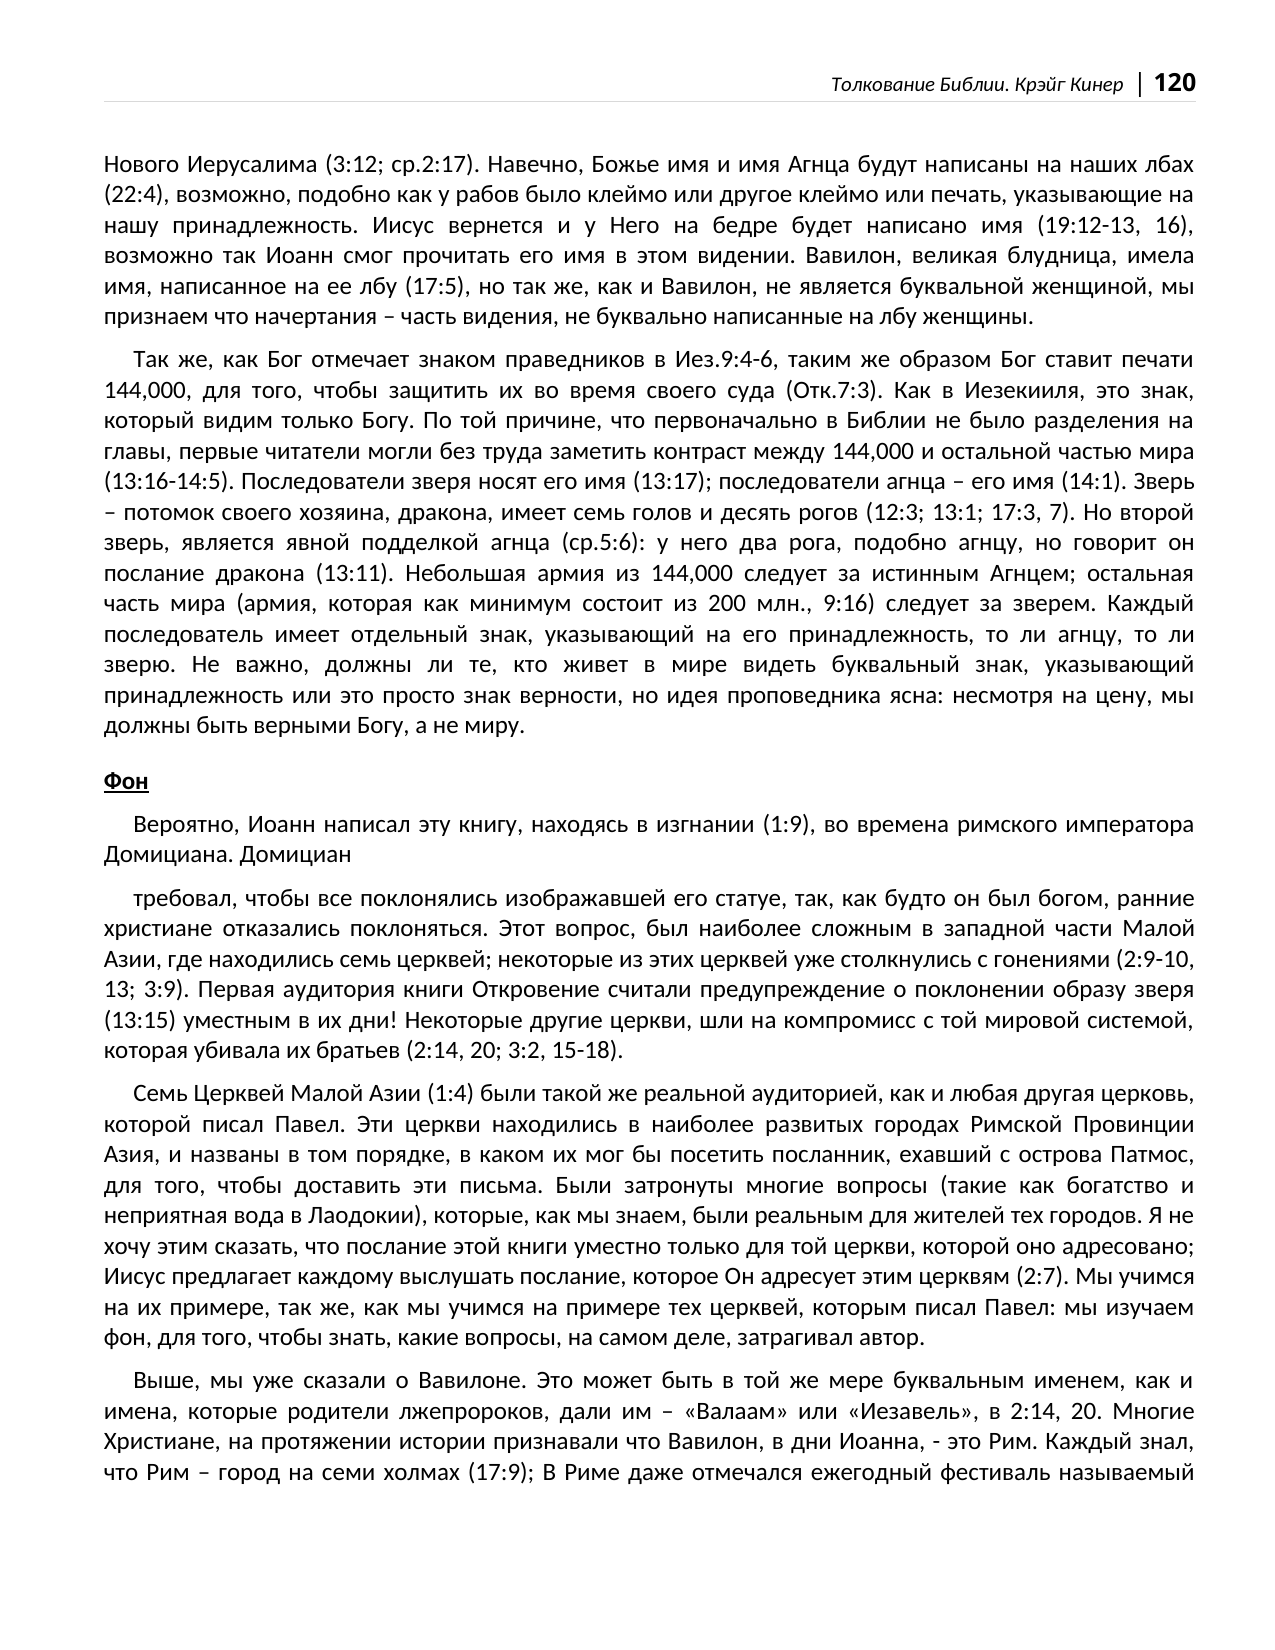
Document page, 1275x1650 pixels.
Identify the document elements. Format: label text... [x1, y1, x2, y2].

text требовал, чтобы все поклонялись изображавшей его статуе, так, как будто он был богом, ранние христиане отказались поклоняться. Этот вопрос, был наиболее сложным в западной части Малой Азии, где находились семь церквей; некоторые из этих церквей уже столкнулись с гонениями (2:9-10, 13; 3:9). Первая аудитория книги Откровение считали предупреждение о поклонении образу зверя (13:15) уместным в их дни! Некоторые другие церкви, шли на компромисс с той мировой системой, которая убивала их братьев (2:14, 20; 3:2, 15-18). [103, 882, 1196, 1065]
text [103, 1364, 1196, 1487]
text Так же, как Бог отмечает знаком праведников в Иез.9:4-6, таким же образом Бог ставит печати 144,000, для того, чтобы защитить их во время своего суда (Отк.7:3). Как в Иезекииля, это знак, который видим только Богу. По той причине, что первоначально в Библии не было разделения на главы, первые читатели могли без труда заметить контраст между 144,000 и остальной частью мира (13:16-14:5). Последователи зверя носят его имя (13:17); последователи агнца – его имя (14:1). Зверь – потомок своего хозяина, дракона, имеет семь голов и десять рогов (12:3; 13:1; 17:3, 7). Но второй зверь, является явной подделкой агнца (ср.5:6): у него два рога, подобно агнцу, но говорит он послание дракона (13:11). Небольшая армия из 144,000 следует за истинным Агнцем; остальная часть мира (армия, которая как минимум состоит из 200 млн., 9:16) следует за зверем. Каждый последователь имеет отдельный знак, указывающий на его принадлежность, то ли агнцу, то ли зверю. Не важно, должны ли те, кто живет в мире видеть буквальный знак, указывающий принадлежность или это просто знак верности, но идея проповедника ясна: несмотря на цену, мы должны быть верными Богу, а не миру. [103, 343, 1196, 740]
subtitle Фон [103, 765, 1196, 796]
text Семь Церквей Малой Азии (1:4) были такой же реальной аудиторией, как и любая другая церковь, которой писал Павел. Эти церкви находились в наиболее развитых городах Римской Провинции Азия, и названы в том порядке, в каком их мог бы посетить посланник, ехавший с острова Патмос, для того, чтобы доставить эти письма. Были затронуты многие вопросы (такие как богатство и неприятная вода в Лаодокии), которые, как мы знаем, были реальным для жителей тех городов. Я не хочу этим сказать, что послание этой книги уместно только для той церкви, которой оно адресовано; Иисус предлагает каждому выслушать послание, которое Он адресует этим церквям (2:7). Мы учимся на их примере, так же, как мы учимся на примере тех церквей, которым писал Павел: мы изучаем фон, для того, чтобы знать, какие вопросы, на самом деле, затрагивал автор. [103, 1077, 1196, 1352]
text Вероятно, Иоанн написал эту книгу, находясь в изгнании (1:9), во времена римского императора Домициана. Домициан [103, 808, 1196, 869]
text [103, 148, 1196, 331]
